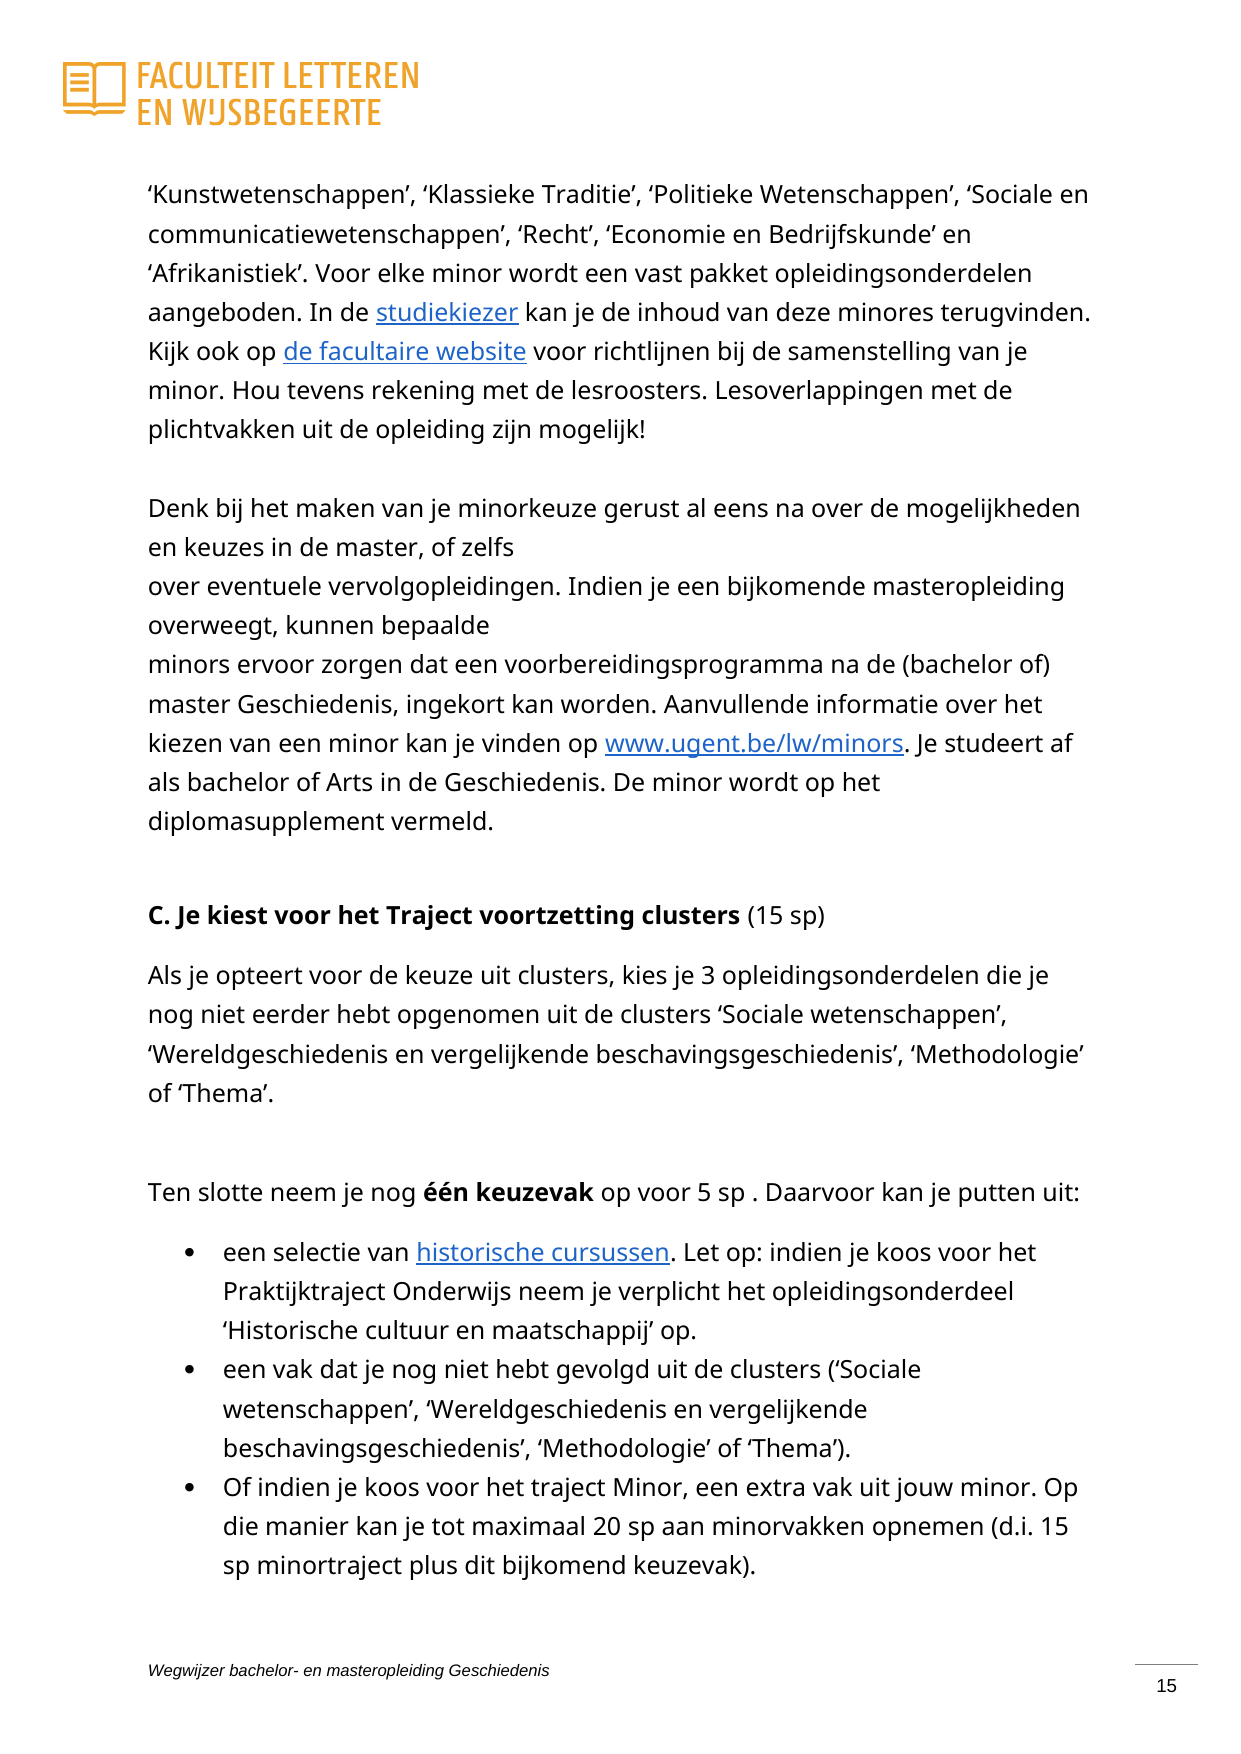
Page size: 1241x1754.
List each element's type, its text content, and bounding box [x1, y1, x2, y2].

text Denk bij het maken van je minorkeuze gerust al eens na over de mogelijkheden en keuzes in de master, of zelfs [148, 491, 1092, 564]
text Ten slotte neem je nog één keuzevak op voor 5 sp . Daarvoor kan je putten uit: [148, 1174, 1092, 1209]
picture [0, 0, 503, 188]
list een selectie van historische cursussen. Let op: indien je koos voor het Praktijktraject Onderwijs neem je verplicht het opleidingsonderdeel ‘Historische cultuur en maatschappij’ op. [185, 1234, 1092, 1347]
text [148, 177, 1092, 446]
text Als je opteert voor de keuze uit clusters, kies je 3 opleidingsonderdelen die je nog niet eerder hebt opgenomen uit de clusters ‘Sociale wetenschappen’, ‘Wereldgeschiedenis en vergelijkende beschavingsgeschiedenis’, ‘Methodologie’ of ‘Thema’. [148, 958, 1092, 1109]
list een vak dat je nog niet hebt gevolgd uit de clusters (‘Sociale wetenschappen’, ‘Wereldgeschiedenis en vergelijkende beschavingsgeschiedenis’, ‘Methodologie’ of ‘Thema’). [185, 1352, 1092, 1464]
text C. Je kiest voor het Traject voortzetting clusters (15 sp) [148, 898, 1092, 932]
text minors ervoor zorgen dat een voorbereidingsprogramma na de (bachelor of) master Geschiedenis, ingekort kan worden. Aanvullende informatie over het kiezen van een minor kan je vinden op www.ugent.be/lw/minors. Je studeert af als bachelor of Arts in de Geschiedenis. De minor wordt op het diplomasupplement vermeld. [148, 647, 1092, 838]
text over eventuele vervolgopleidingen. Indien je een bijkomende masteropleiding overweegt, kunnen bepaalde [148, 569, 1092, 642]
list Of indien je koos voor het traject Minor, een extra vak uit jouw minor. Op die manier kan je tot maximaal 20 sp aan minorvakken opnemen (d.i. 15 sp minortraject plus dit bijkomend keuzevak). [185, 1469, 1092, 1582]
